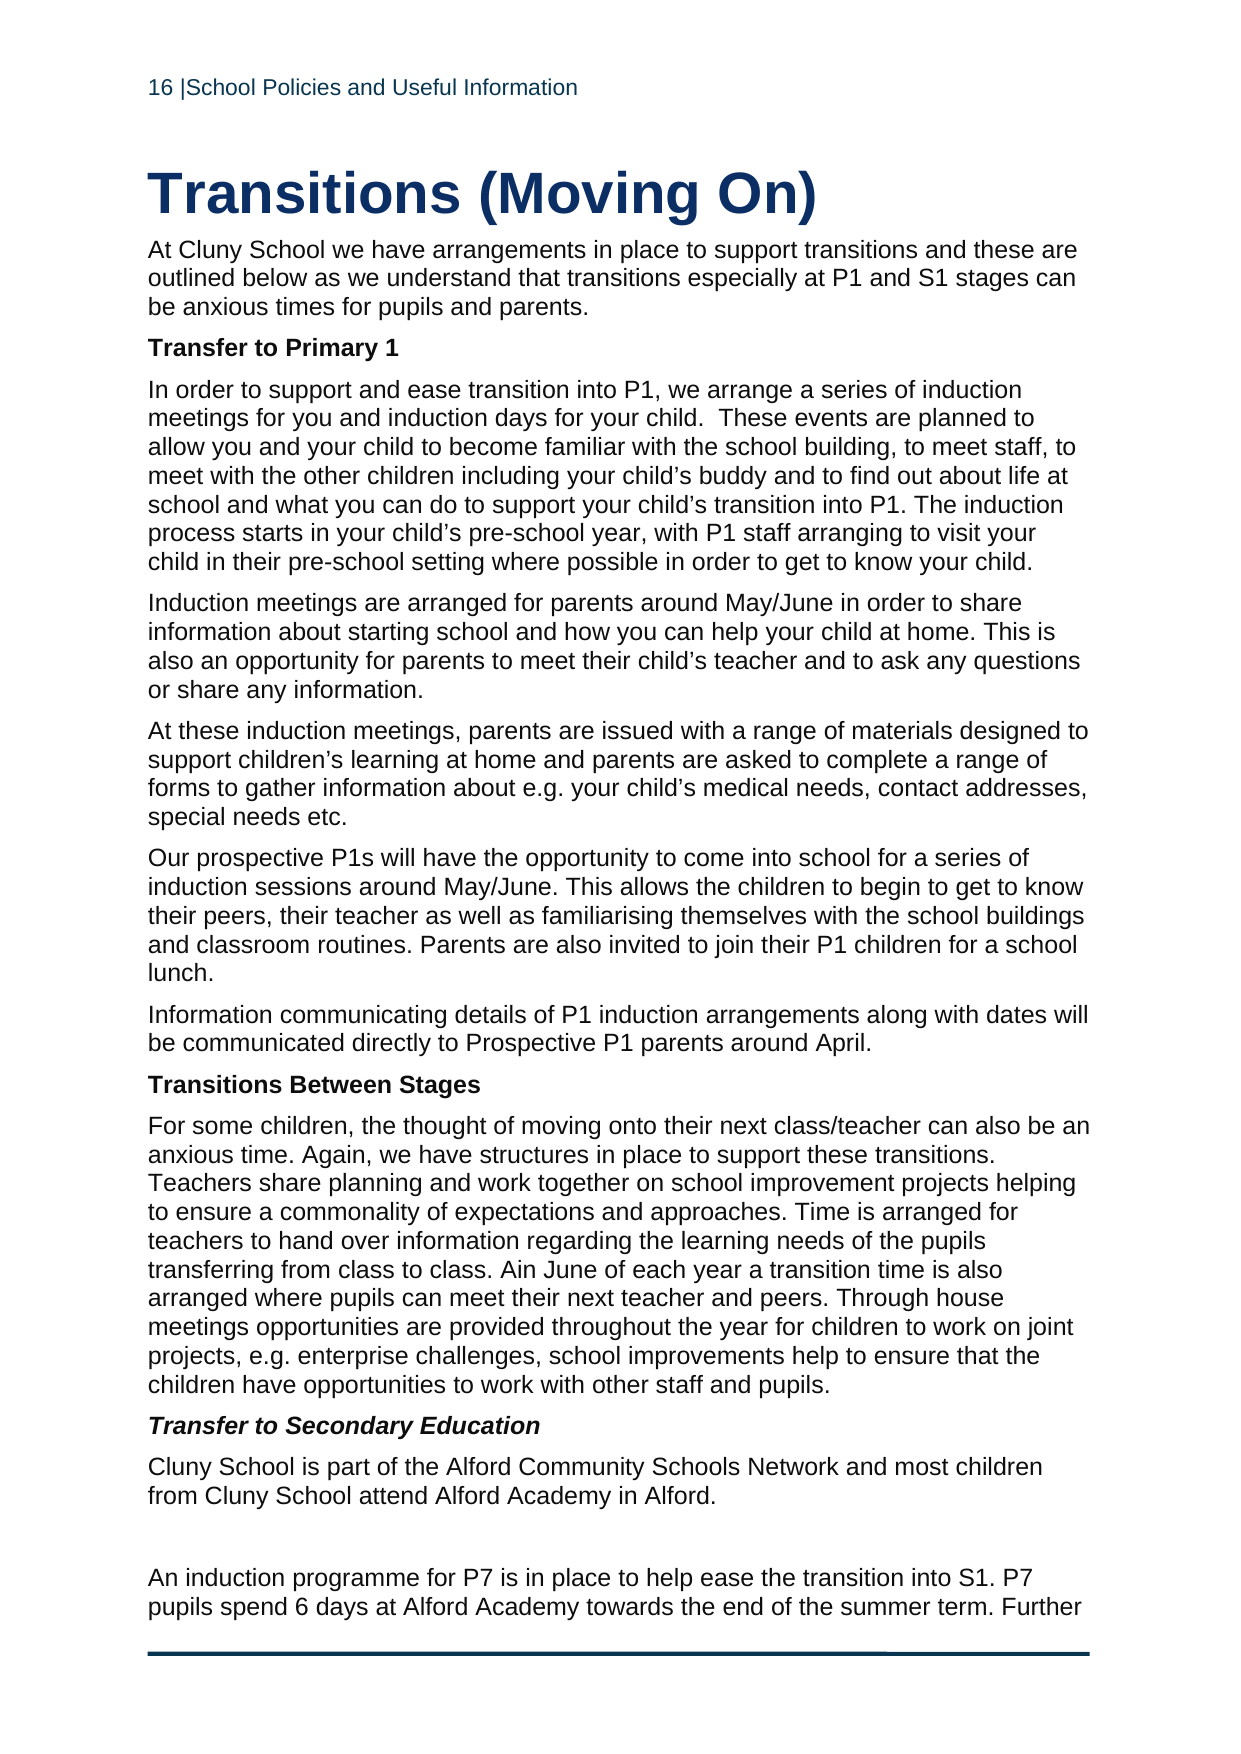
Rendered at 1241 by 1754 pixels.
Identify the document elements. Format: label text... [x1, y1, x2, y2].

text Cluny School is part of the Alford Community Schools Network and most children from Cluny School attend Alford Academy in Alford. [148, 1452, 1092, 1510]
text Transfer to Primary 1 [148, 333, 1092, 362]
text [148, 1563, 1092, 1621]
title Transitions (Moving On) [148, 153, 1092, 228]
text For some children, the thought of moving onto their next class/teacher can also be an anxious time. Again, we have structures in place to support these transitions. Teachers share planning and work together on school improvement projects helping to ensure a commonality of expectations and approaches. Time is arranged for teachers to hand over information regarding the learning needs of the pupils transferring from class to class. Ain June of each year a transition time is also arranged where pupils can meet their next teacher and peers. Through house meetings opportunities are provided throughout the year for children to work on joint projects, e.g. enterprise challenges, school improvements help to ensure that the children have opportunities to work with other staff and pupils. [148, 1111, 1092, 1398]
text Induction meetings are arranged for parents around May/June in order to share information about starting school and how you can help your child at home. This is also an opportunity for parents to meet their child’s teacher and to ask any questions or share any information. [148, 588, 1092, 703]
text Transfer to Secondary Education [148, 1411, 1092, 1440]
text At Cluny School we have arrangements in place to support transitions and these are outlined below as we understand that transitions especially at P1 and S1 stages can be anxious times for pupils and parents. [148, 235, 1092, 321]
text In order to support and ease transition into P1, we arrange a series of induction meetings for you and induction days for your child. These events are planned to allow you and your child to become familiar with the school building, to meet staff, to meet with the other children including your child’s buddy and to find out about life at school and what you can do to support your child’s transition into P1. The induction process starts in your child’s pre-school year, with P1 staff arranging to visit your child in their pre-school setting where possible in order to get to know your child. [148, 375, 1092, 576]
text At these induction meetings, parents are issued with a range of materials designed to support children’s learning at home and parents are asked to complete a range of forms to gather information about e.g. your child’s medical needs, contact addresses, special needs etc. [148, 716, 1092, 831]
text Information communicating details of P1 induction arrangements along with dates will be communicated directly to Prospective P1 parents around April. [148, 1000, 1092, 1057]
text Transitions Between Stages [148, 1070, 1092, 1098]
text Our prospective P1s will have the opportunity to come into school for a series of induction sessions around May/June. This allows the children to begin to get to know their peers, their teacher as well as familiarising themselves with the school buildings and classroom routines. Parents are also invited to join their P1 children for a school lunch. [148, 843, 1092, 987]
